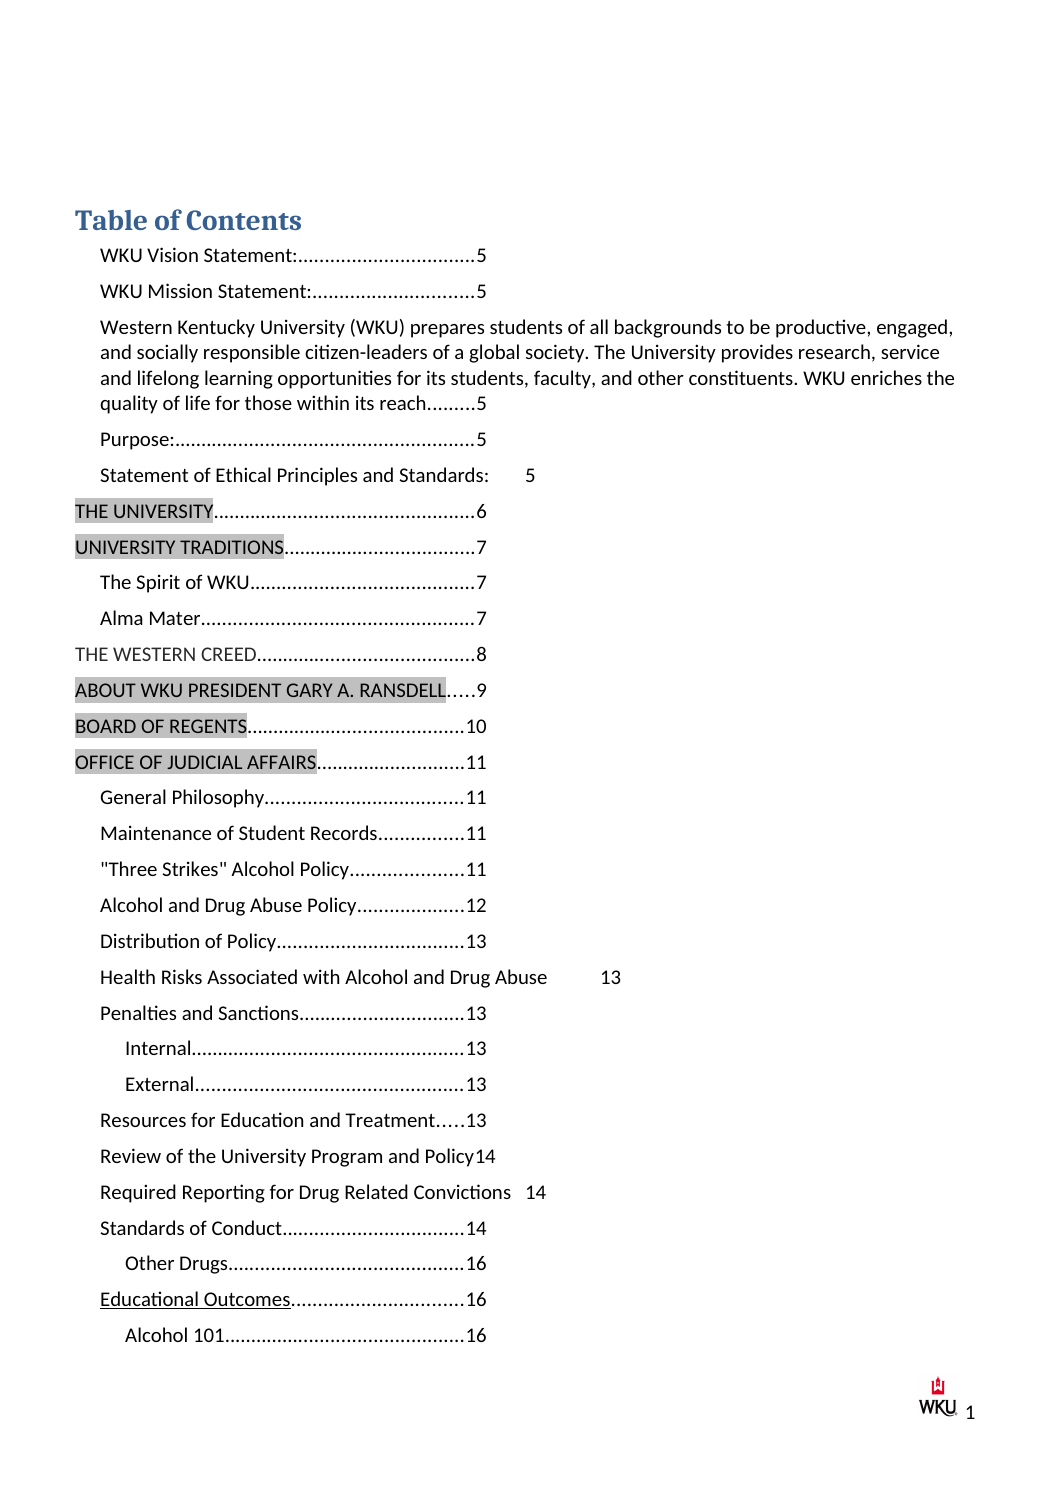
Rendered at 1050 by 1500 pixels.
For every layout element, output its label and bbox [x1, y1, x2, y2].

picture [916, 1373, 960, 1420]
